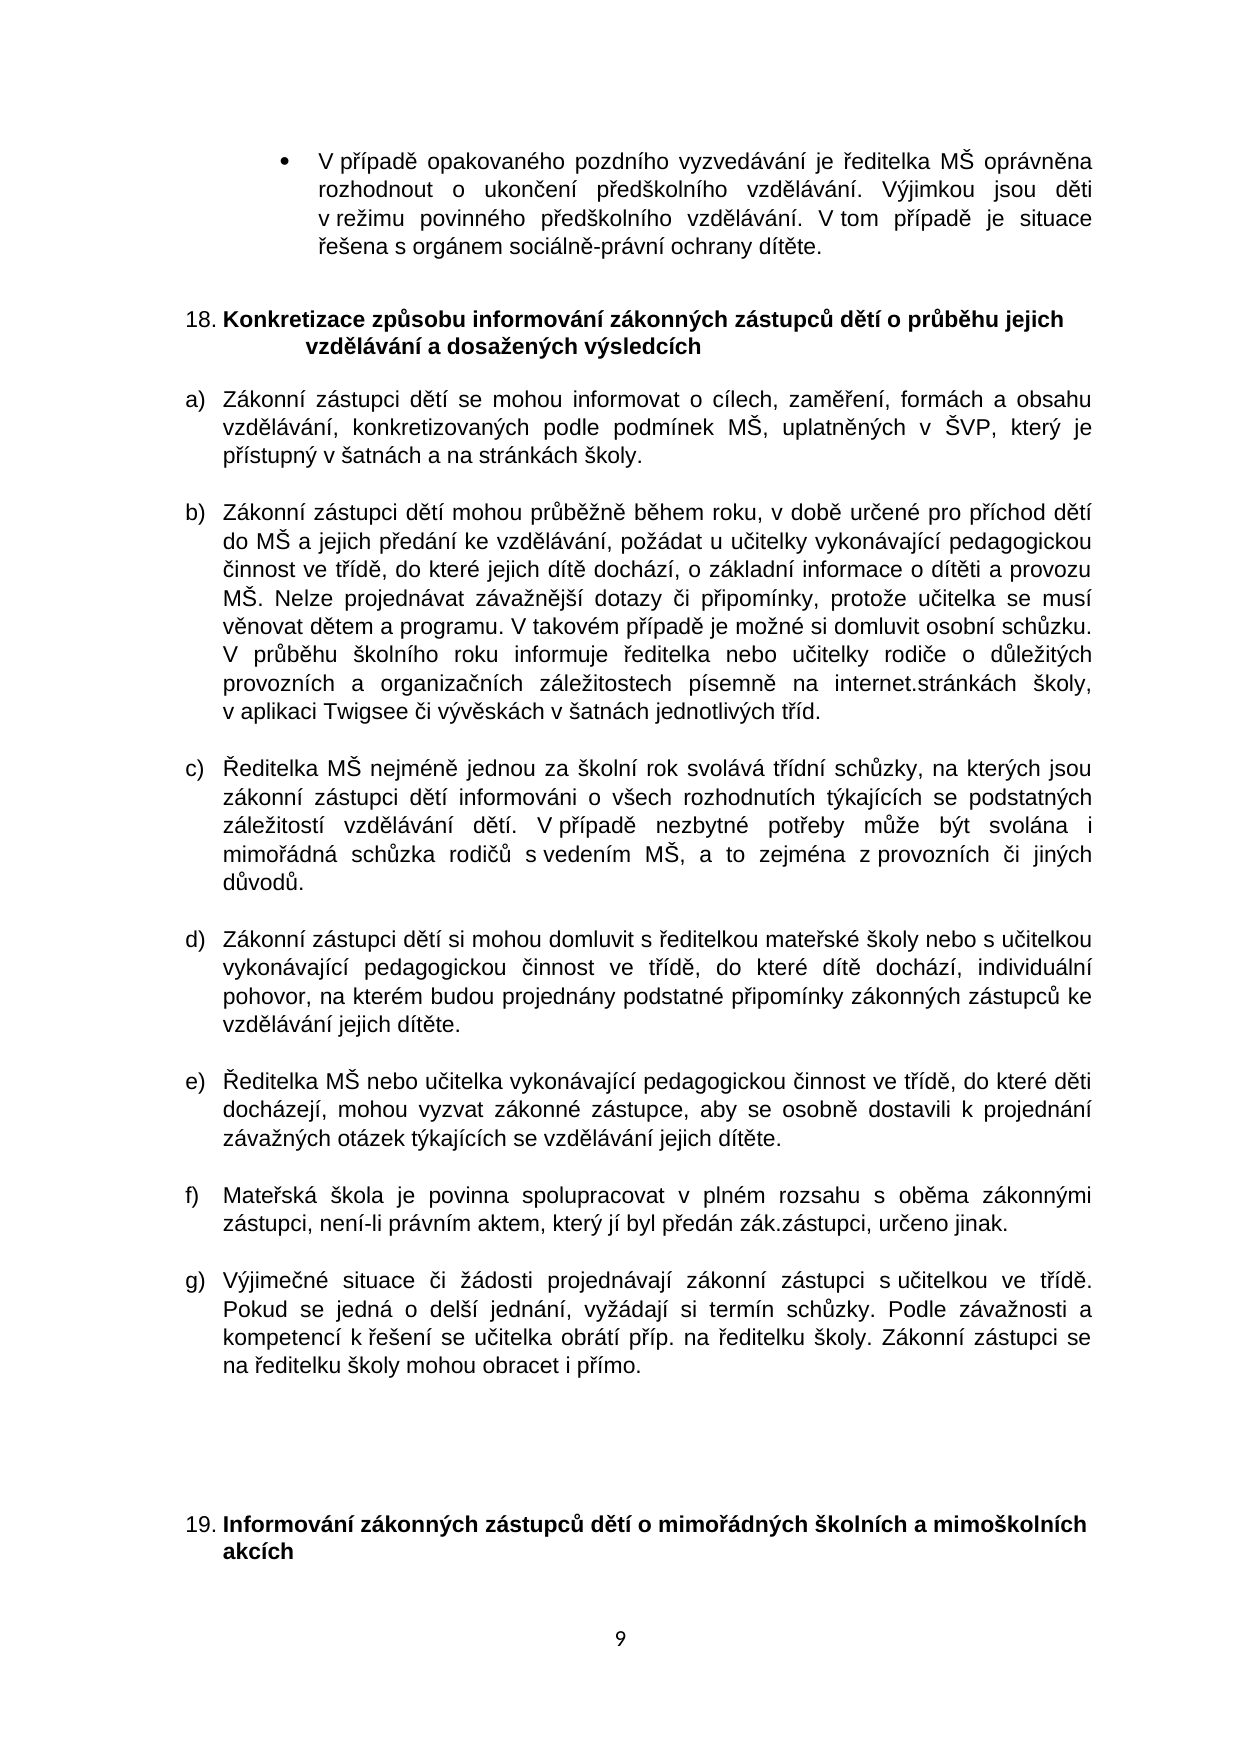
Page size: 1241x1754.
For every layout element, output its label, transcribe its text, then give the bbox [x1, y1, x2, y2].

list Výjimečné situace či žádosti projednávají zákonní zástupci s učitelkou ve třídě. Pokud se jedná o delší jednání, vyžádají si termín schůzky. Podle závažnosti a kompetencí k řešení se učitelka obrátí příp. na ředitelku školy. Zákonní zástupci se na ředitelku školy mohou obracet i přímo. [185, 1267, 1093, 1379]
list Zákonní zástupci dětí se mohou informovat o cílech, zaměření, formách a obsahu vzdělávání, konkretizovaných podle podmínek MŠ, uplatněných v ŠVP, který je přístupný v šatnách a na stránkách školy. [185, 386, 1093, 469]
list Ředitelka MŠ nejméně jednou za školní rok svolává třídní schůzky, na kterých jsou zákonní zástupci dětí informováni o všech rozhodnutích týkajících se podstatných záležitostí vzdělávání dětí. V případě nezbytné potřeby může být svolána i mimořádná schůzka rodičů s vedením MŠ, a to zejména z provozních či jiných důvodů. [185, 755, 1093, 895]
text Konkretizace způsobu informování zákonných zástupců dětí o průběhu jejich vzdělávání a dosažených výsledcích [185, 306, 1093, 359]
list Mateřská škola je povinna spolupracovat v plném rozsahu s oběma zákonnými zástupci, není-li právním aktem, který jí byl předán zák.zástupci, určeno jinak. [185, 1182, 1093, 1237]
list V případě opakovaného pozdního vyzvedávání je ředitelka MŠ oprávněna rozhodnout o ukončení předškolního vzdělávání. Výjimkou jsou děti v režimu povinného předškolního vzdělávání. V tom případě je situace řešena s orgánem sociálně-právní ochrany dítěte. [281, 148, 1093, 259]
list Zákonní zástupci dětí si mohou domluvit s ředitelkou mateřské školy nebo s učitelkou vykonávající pedagogickou činnost ve třídě, do které dítě dochází, individuální pohovor, na kterém budou projednány podstatné připomínky zákonných zástupců ke vzdělávání jejich dítěte. [185, 926, 1093, 1037]
text Informování zákonných zástupců dětí o mimořádných školních a mimoškolních akcích [185, 1511, 1093, 1564]
list Zákonní zástupci dětí mohou průběžně během roku, v době určené pro příchod dětí do MŠ a jejich předání ke vzdělávání, požádat u učitelky vykonávající pedagogickou činnost ve třídě, do které jejich dítě dochází, o základní informace o dítěti a provozu MŠ. Nelze projednávat závažnější dotazy či připomínky, protože učitelka se musí věnovat dětem a programu. V takovém případě je možné si domluvit osobní schůzku. V průběhu školního roku informuje ředitelka nebo učitelky rodiče o důležitých provozních a organizačních záležitostech písemně na internet.stránkách školy, v aplikaci Twigsee či vývěskách v šatnách jednotlivých tříd. [185, 499, 1093, 725]
list Ředitelka MŠ nebo učitelka vykonávající pedagogickou činnost ve třídě, do které děti docházejí, mohou vyzvat zákonné zástupce, aby se osobně dostavili k projednání závažných otázek týkajících se vzdělávání jejich dítěte. [185, 1068, 1093, 1151]
